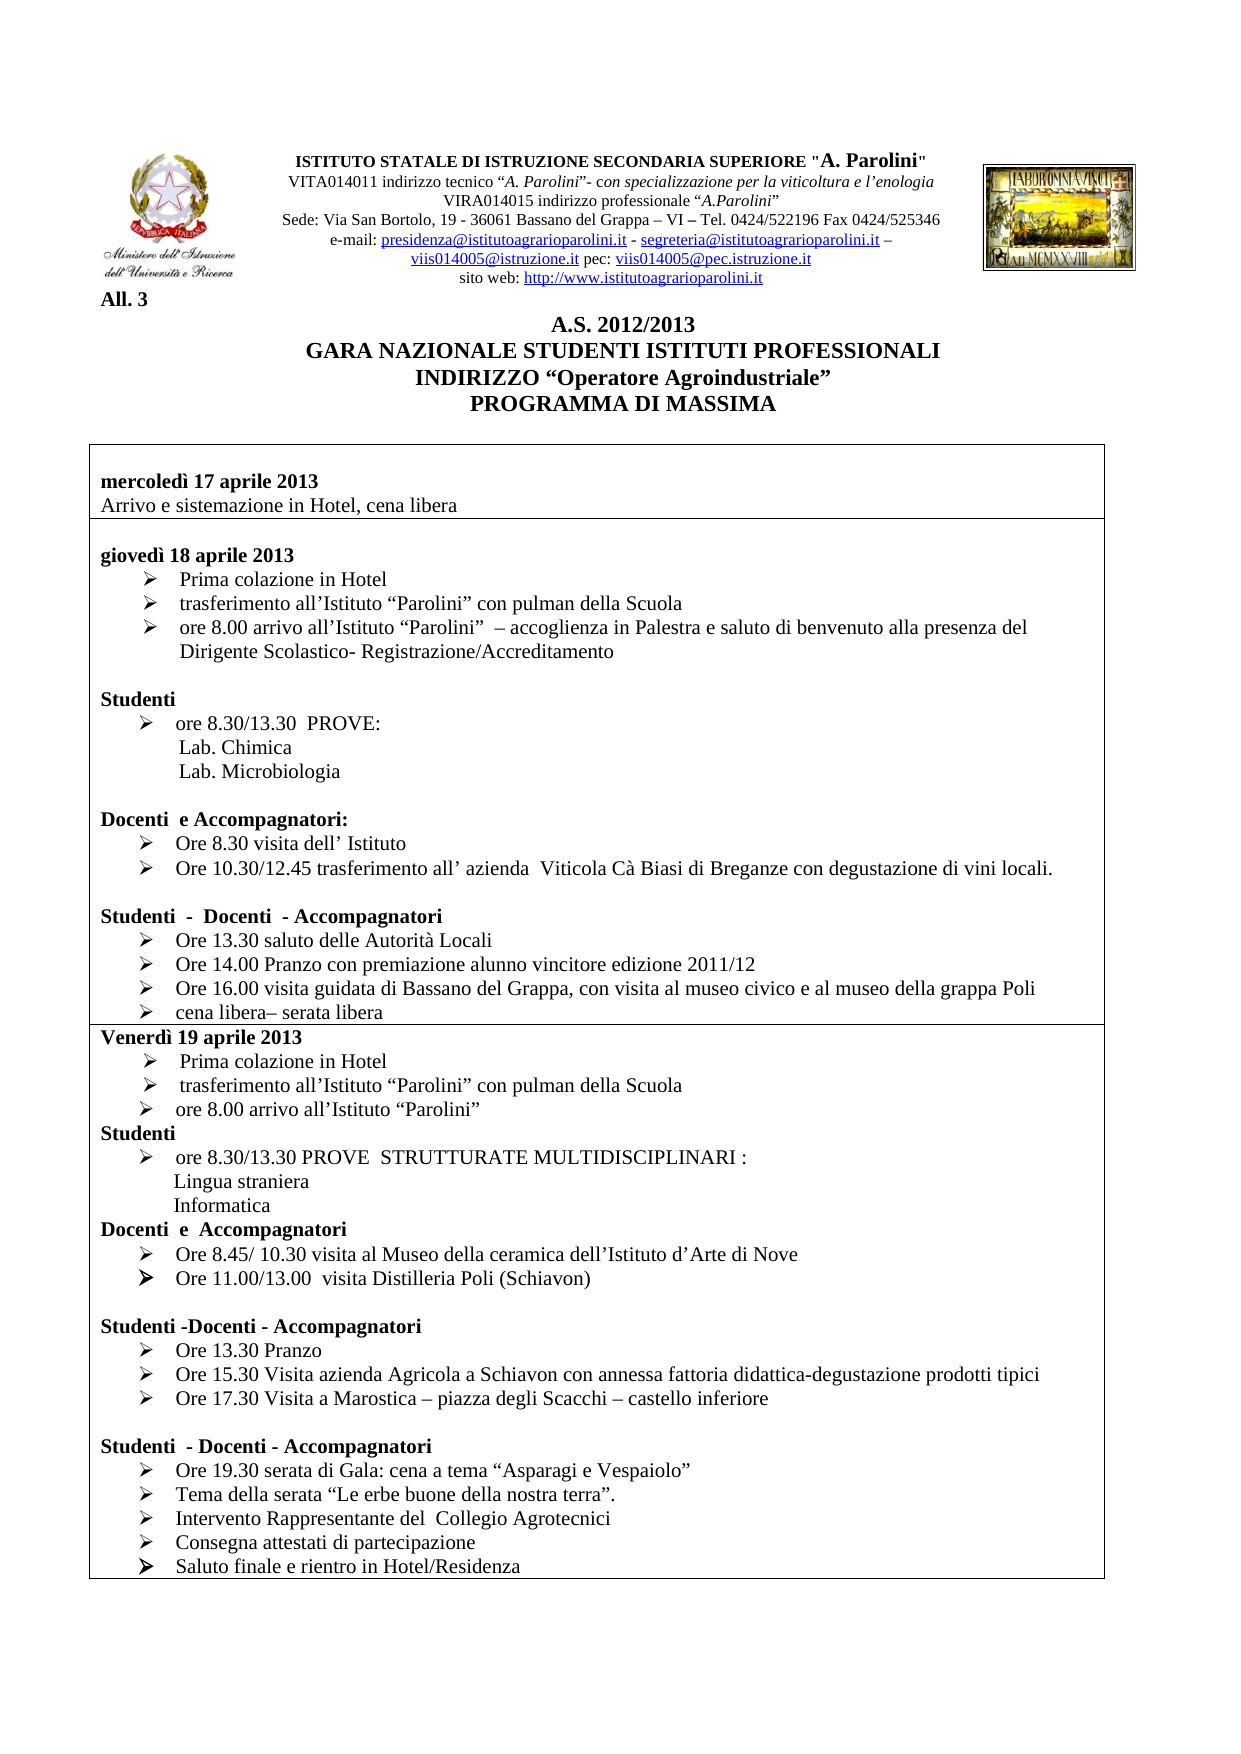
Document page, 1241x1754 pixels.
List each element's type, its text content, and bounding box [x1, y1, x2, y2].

text PROGRAMMA DI MASSIMA [100, 390, 1146, 444]
table_cell giovedì 18 aprile 2013 Prima colazione in Hotel trasferimento all’Istituto “Parolini” con pulman della Scuola ore 8.00 arrivo all’Istituto “Parolini” – accoglienza in Palestra e saluto di benvenuto alla presenza del Dirigente Scolastico- Registrazione/Accreditamento [90, 519, 1104, 687]
table_cell Studenti ore 8.30/13.30 PROVE: Lab. Chimica Lab. Microbiologia [90, 687, 1104, 783]
picture [100, 151, 239, 283]
table_header [89, 148, 250, 287]
table_header ISTITUTO STATALE DI ISTRUZIONE SECONDARIA SUPERIORE "A. Parolini" VITA014011 indirizzo tecnico “A. Parolini”- con specializzazione per la viticoltura e l’enologia VIRA014015 indirizzo professionale “A.Parolini” Sede: Via San Bortolo, 19 - 36061 Bassano del Grappa – VI – Tel. 0424/522196 Fax 0424/525346 e-mail: presidenza@istitutoagrarioparolini.it - segreteria@istitutoagrarioparolini.it – viis014005@istruzione.it pec: viis014005@pec.istruzione.it sito web: http://www.istitutoagrarioparolini.it [250, 148, 972, 287]
table_cell Studenti - Docenti - Accompagnatori Ore 13.30 saluto delle Autorità Locali Ore 14.00 Pranzo con premiazione alunno vincitore edizione 2011/12 Ore 16.00 visita guidata di Bassano del Grappa, con visita al museo civico e al museo della grappa Poli cena libera– serata libera [90, 904, 1104, 1024]
text A.S. 2012/2013 [100, 311, 1146, 337]
table_cell Venerdì 19 aprile 2013 Prima colazione in Hotel trasferimento all’Istituto “Parolini” con pulman della Scuola ore 8.00 arrivo all’Istituto “Parolini” Studenti ore 8.30/13.30 PROVE STRUTTURATE MULTIDISCIPLINARI : Lingua straniera Informatica [90, 1025, 1104, 1217]
table_cell Docenti e Accompagnatori Ore 8.45/ 10.30 visita al Museo della ceramica dell’Istituto d’Arte di Nove Ore 11.00/13.00 visita Distilleria Poli (Schiavon) [90, 1218, 1104, 1314]
table_cell Docenti e Accompagnatori: Ore 8.30 visita dell’ Istituto Ore 10.30/12.45 trasferimento all’ azienda Viticola Cà Biasi di Breganze con degustazione di vini locali. [90, 783, 1104, 903]
table_header [972, 148, 1149, 287]
table_header mercoledì 17 aprile 2013 Arrivo e sistemazione in Hotel, cena libera [90, 445, 1104, 517]
table_cell Studenti -Docenti - Accompagnatori Ore 13.30 Pranzo Ore 15.30 Visita azienda Agricola a Schiavon con annessa fattoria didattica-degustazione prodotti tipici Ore 17.30 Visita a Marostica – piazza degli Scacchi – castello inferiore [90, 1314, 1104, 1434]
text INDIRIZZO “Operatore Agroindustriale” [100, 363, 1146, 390]
text GARA NAZIONALE STUDENTI ISTITUTI PROFESSIONALI [100, 337, 1146, 363]
table_cell Studenti - Docenti - Accompagnatori Ore 19.30 serata di Gala: cena a tema “Asparagi e Vespaiolo” Tema della serata “Le erbe buone della nostra terra”. Intervento Rappresentante del Collegio Agrotecnici Consegna attestati di partecipazione Saluto finale e rientro in Hotel/Residenza [90, 1434, 1104, 1578]
text All. 3 [100, 287, 1146, 311]
picture [982, 164, 1136, 271]
